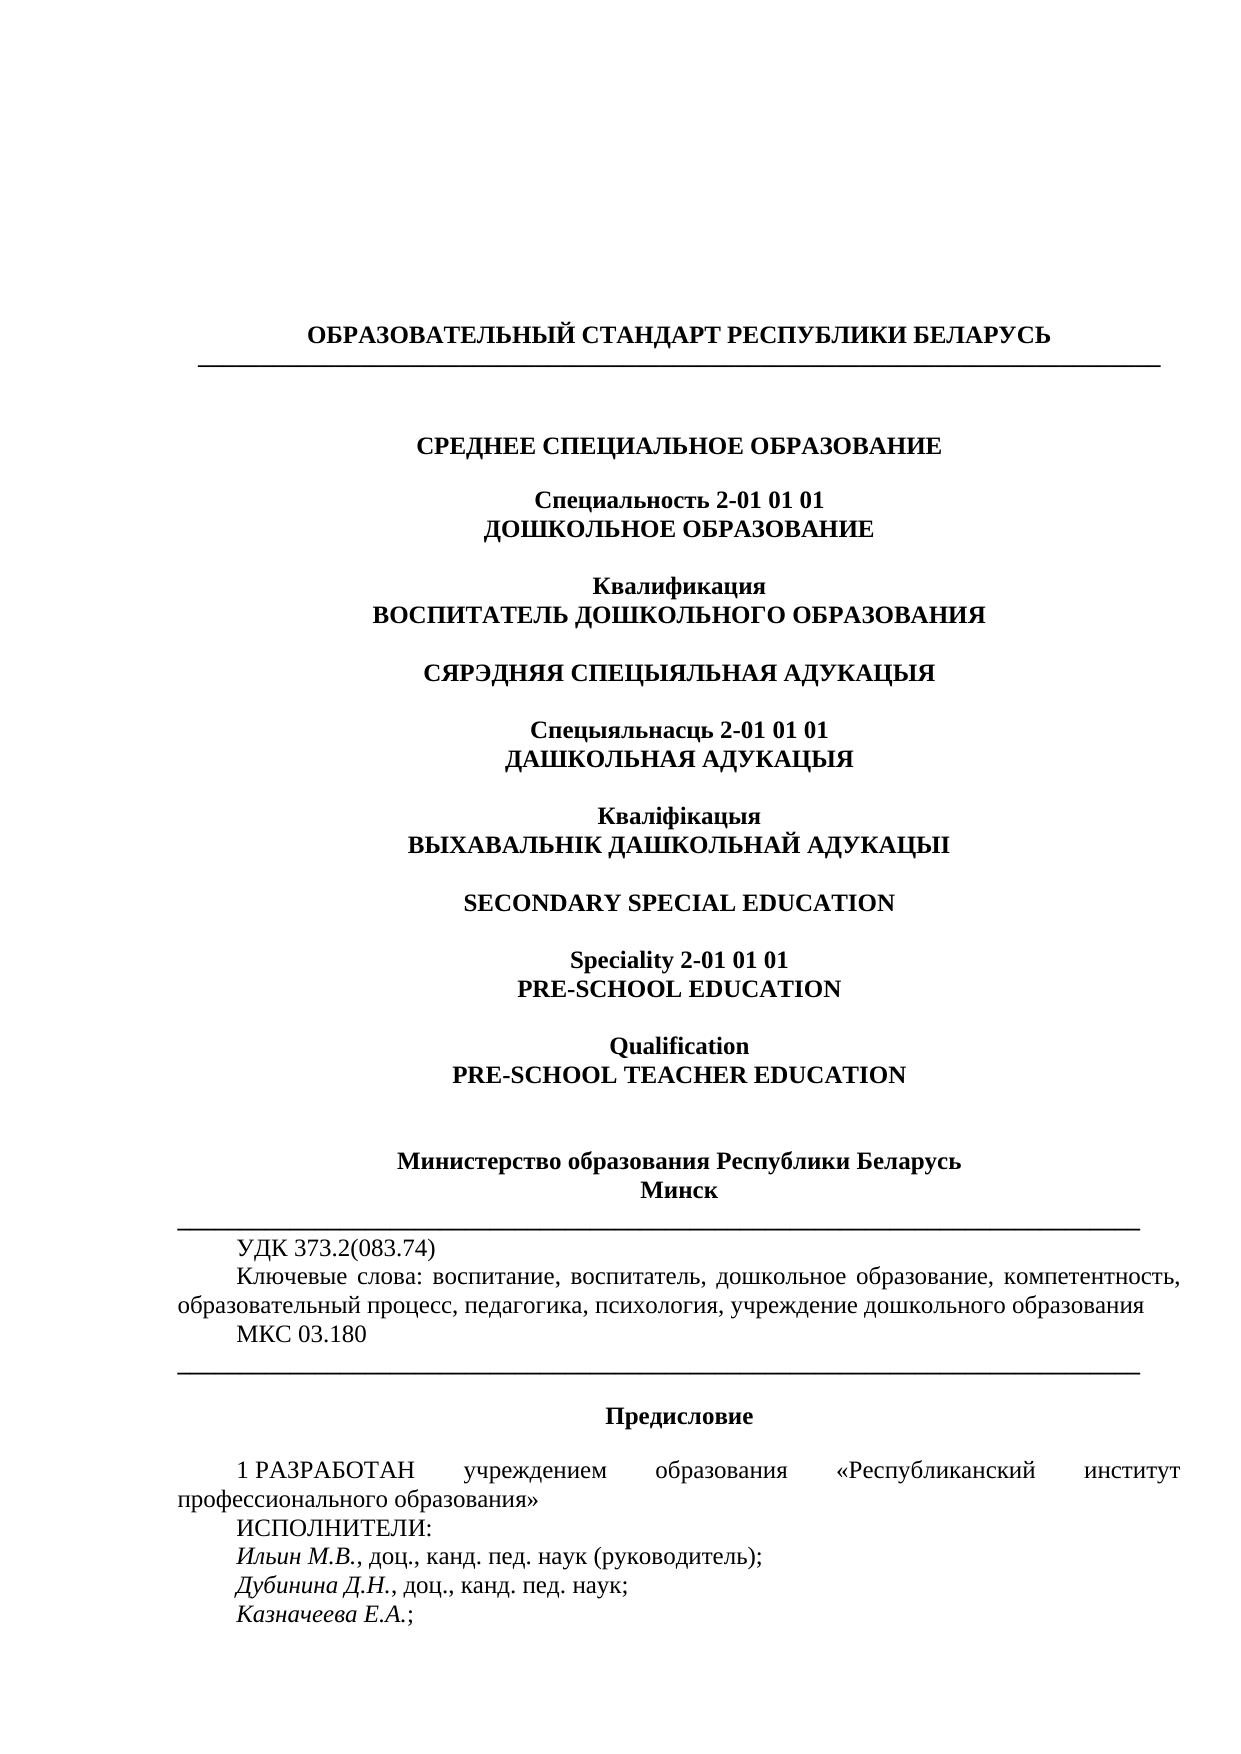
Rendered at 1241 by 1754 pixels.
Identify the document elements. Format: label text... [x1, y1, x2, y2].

text СРЕДНЕЕ СПЕЦИАЛЬНОЕ ОБРАЗОВАНИЕ [177, 431, 1181, 460]
text _____________________________________________________________________________ [177, 1348, 1181, 1376]
text ВОСПИТАТЕЛЬ ДОШКОЛЬНОГО ОБРАЗОВАНИЯ [177, 600, 1181, 629]
text Квалификация [177, 571, 1181, 600]
text Speciality 2-01 01 01 [177, 945, 1181, 974]
text ОБРАЗОВАТЕЛЬНЫЙ СТАНДАРТ РЕСПУБЛИКИ БЕЛАРУСЬ [177, 320, 1181, 349]
text МКС 03.180 [177, 1319, 1181, 1348]
text Спецыяльнасць 2-01 01 01 [177, 715, 1181, 744]
text PRE-SCHOOL TEACHER EDUCATION [177, 1060, 1181, 1089]
text ДОШКОЛЬНОЕ ОБРАЗОВАНИЕ [177, 514, 1181, 543]
text Министерство образования Республики Беларусь Минск [177, 1146, 1181, 1204]
text _____________________________________________________________________________ [177, 1204, 1181, 1233]
text УДК 373.2(083.74) [177, 1233, 1181, 1261]
text Казначеева Е.А.; [177, 1599, 1181, 1628]
text ––––––––––––––––––––––––––––––––––––––––––––––––––––––––––––––––––––––––––––– [177, 349, 1181, 378]
text Qualification [177, 1031, 1181, 1060]
text 1 РАЗРАБОТАН учреждением образования «Республиканский институт профессионального образования» [177, 1455, 1181, 1513]
text СЯРЭДНЯЯ СПЕЦЫЯЛЬНАЯ АДУКАЦЫЯ [177, 658, 1181, 686]
text SECONDARY SPECIAL EDUCATION [177, 888, 1181, 916]
text Дубинина Д.Н., доц., канд. пед. наук; [177, 1570, 1181, 1599]
text PRE-SCHOOL EDUCATION [177, 974, 1181, 1003]
text Специальность 2-01 01 01 [177, 485, 1181, 514]
text Ильин М.В., доц., канд. пед. наук (руководитель); [177, 1541, 1181, 1570]
text ДАШКОЛЬНАЯ АДУКАЦЫЯ [177, 744, 1181, 773]
text Предисловие [177, 1401, 1181, 1430]
text Ключевые слова: воспитание, воспитатель, дошкольное образование, компетентность, образовательный процесс, педагогика, психология, учреждение дошкольного образования [177, 1261, 1181, 1319]
text ВЫХАВАЛЬНIК ДАШКОЛЬНАЙ АДУКАЦЫI [177, 830, 1181, 859]
text Квалiфiкацыя [177, 801, 1181, 830]
text ИСПОЛНИТЕЛИ: [177, 1513, 1181, 1541]
